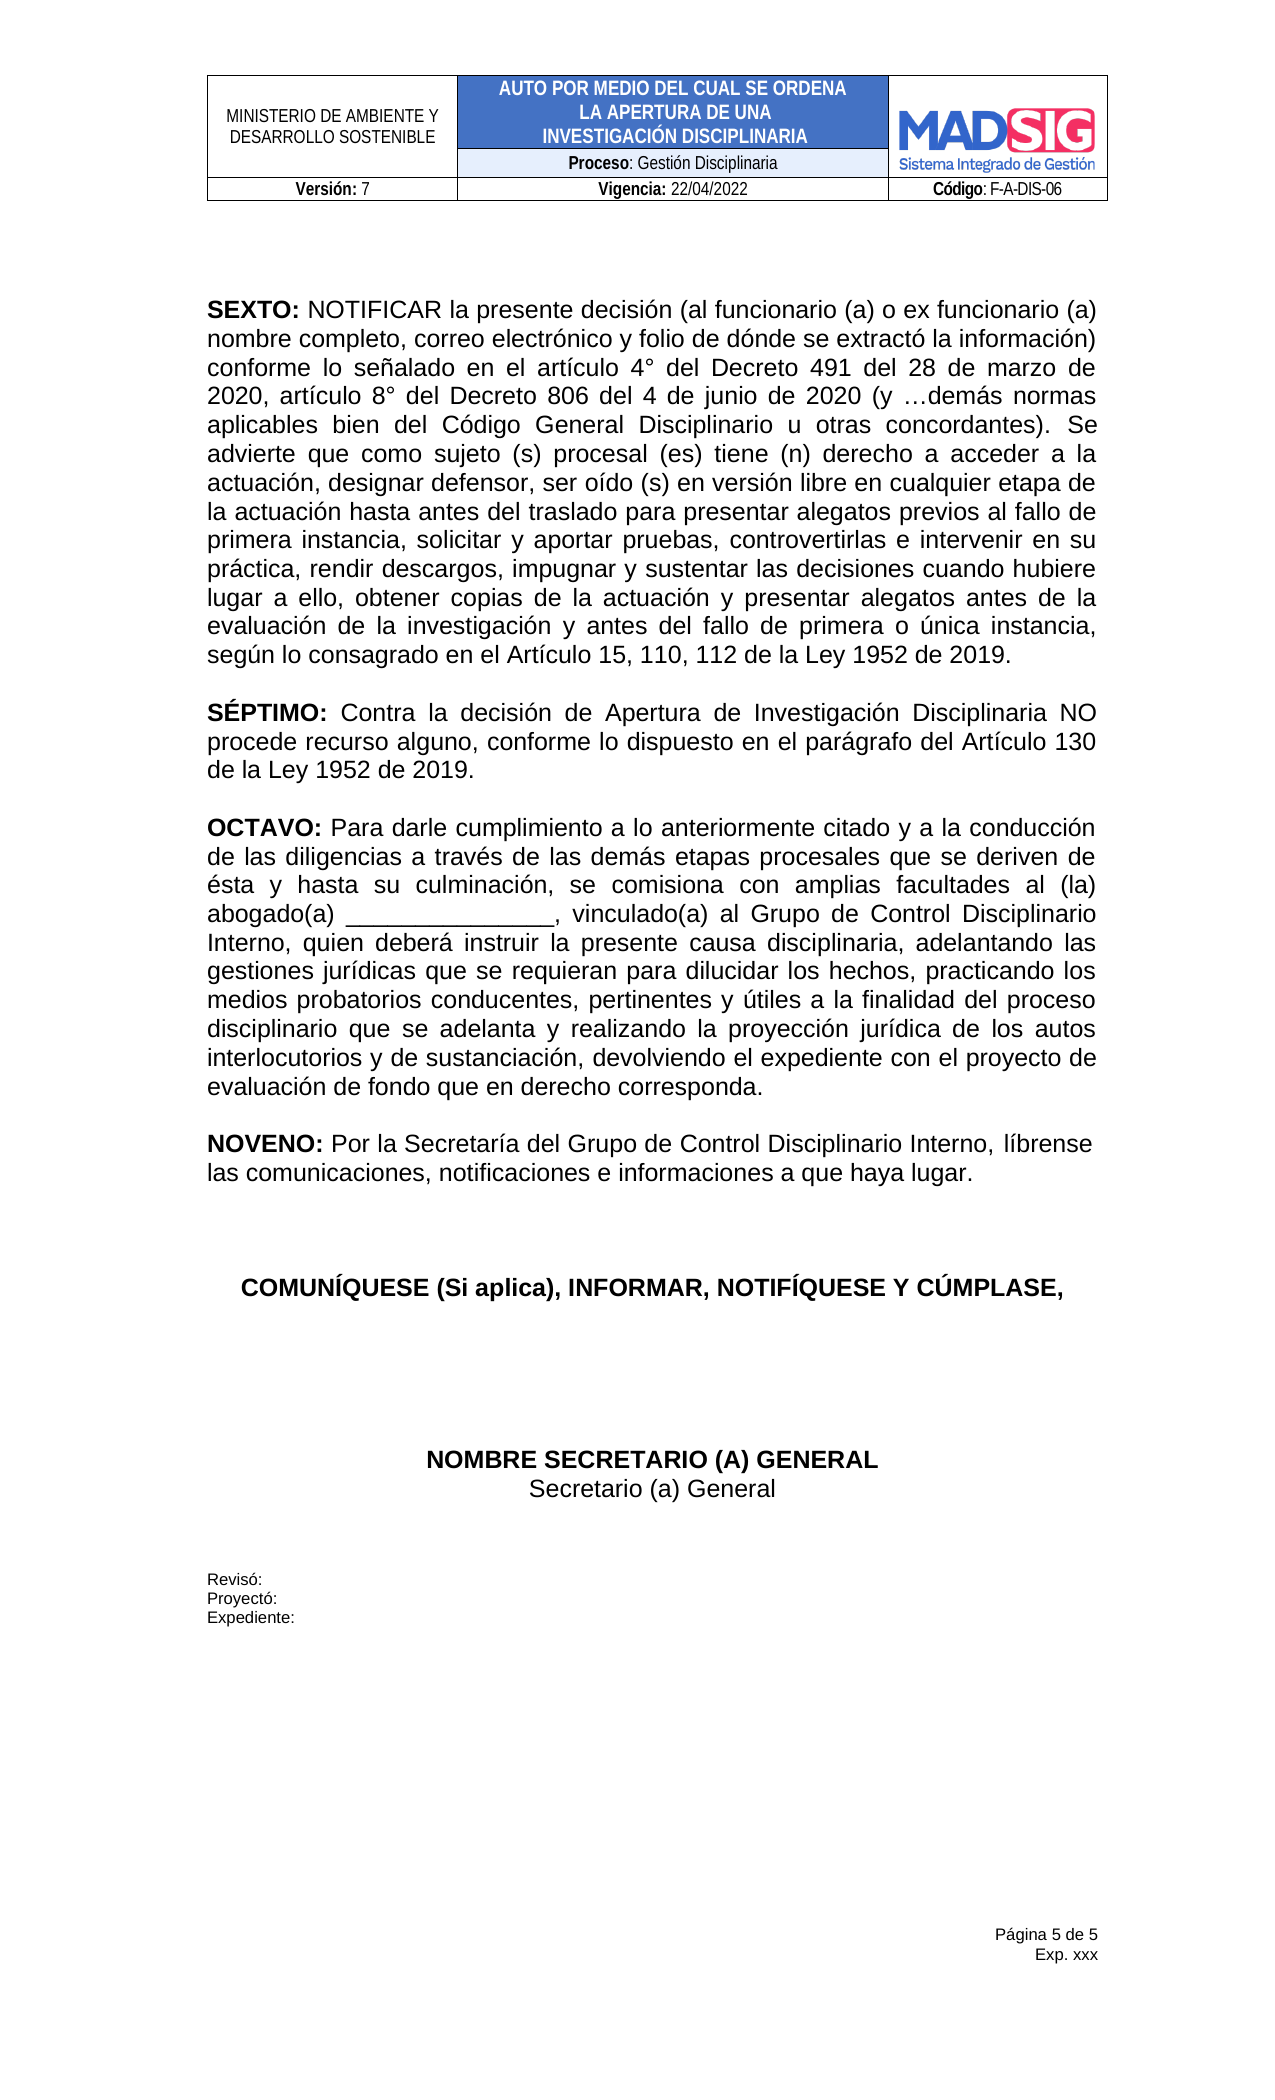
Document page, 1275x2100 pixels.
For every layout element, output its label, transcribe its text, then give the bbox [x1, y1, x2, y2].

text OCTAVO: Para darle cumplimiento a lo anteriormente citado y a la conducción de las diligencias a través de las demás etapas procesales que se deriven de ésta y hasta su culminación, se comisiona con amplias facultades al (la) abogado(a) _______________, vinculado(a) al Grupo de Control Disciplinario Interno, quien deberá instruir la presente causa disciplinaria, adelantando las gestiones jurídicas que se requieran para dilucidar los hechos, practicando los medios probatorios conducentes, pertinentes y útiles a la finalidad del proceso disciplinario que se adelanta y realizando la proyección jurídica de los autos interlocutorios y de sustanciación, devolviendo el expediente con el proyecto de evaluación de fondo que en derecho corresponda. [207, 813, 1098, 1100]
text Expediente: [207, 1608, 1098, 1627]
text NOMBRE SECRETARIO (A) GENERAL [207, 1445, 1098, 1474]
text SEXTO: NOTIFICAR la presente decisión (al funcionario (a) o ex funcionario (a) nombre completo, correo electrónico y folio de dónde se extractó la información) conforme lo señalado en el artículo 4° del Decreto 491 del 28 de marzo de 2020, artículo 8° del Decreto 806 del 4 de junio de 2020 (y …demás normas aplicables bien del Código General Disciplinario u otras concordantes). Se advierte que como sujeto (s) procesal (es) tiene (n) derecho a acceder a la actuación, designar defensor, ser oído (s) en versión libre en cualquier etapa de la actuación hasta antes del traslado para presentar alegatos previos al fallo de primera instancia, solicitar y aportar pruebas, controvertirlas e intervenir en su práctica, rendir descargos, impugnar y sustentar las decisiones cuando hubiere lugar a ello, obtener copias de la actuación y presentar alegatos antes de la evaluación de la investigación y antes del fallo de primera o única instancia, según lo consagrado en el Artículo 15, 110, 112 de la Ley 1952 de 2019. [207, 295, 1098, 669]
text COMUNÍQUESE (Si aplica), INFORMAR, NOTIFÍQUESE Y CÚMPLASE, [207, 1273, 1098, 1302]
subtitle Secretario (a) General [207, 1474, 1098, 1503]
text Proyectó: [207, 1589, 1098, 1608]
text Revisó: [207, 1570, 1098, 1589]
text SÉPTIMO: Contra la decisión de Apertura de Investigación Disciplinaria NO procede recurso alguno, conforme lo dispuesto en el parágrafo del Artículo 130 de la Ley 1952 de 2019. [207, 698, 1098, 784]
picture [899, 108, 1095, 173]
text NOVENO: Por la Secretaría del Grupo de Control Disciplinario Interno, líbrense las comunicaciones, notificaciones e informaciones a que haya lugar. [207, 1129, 1092, 1187]
